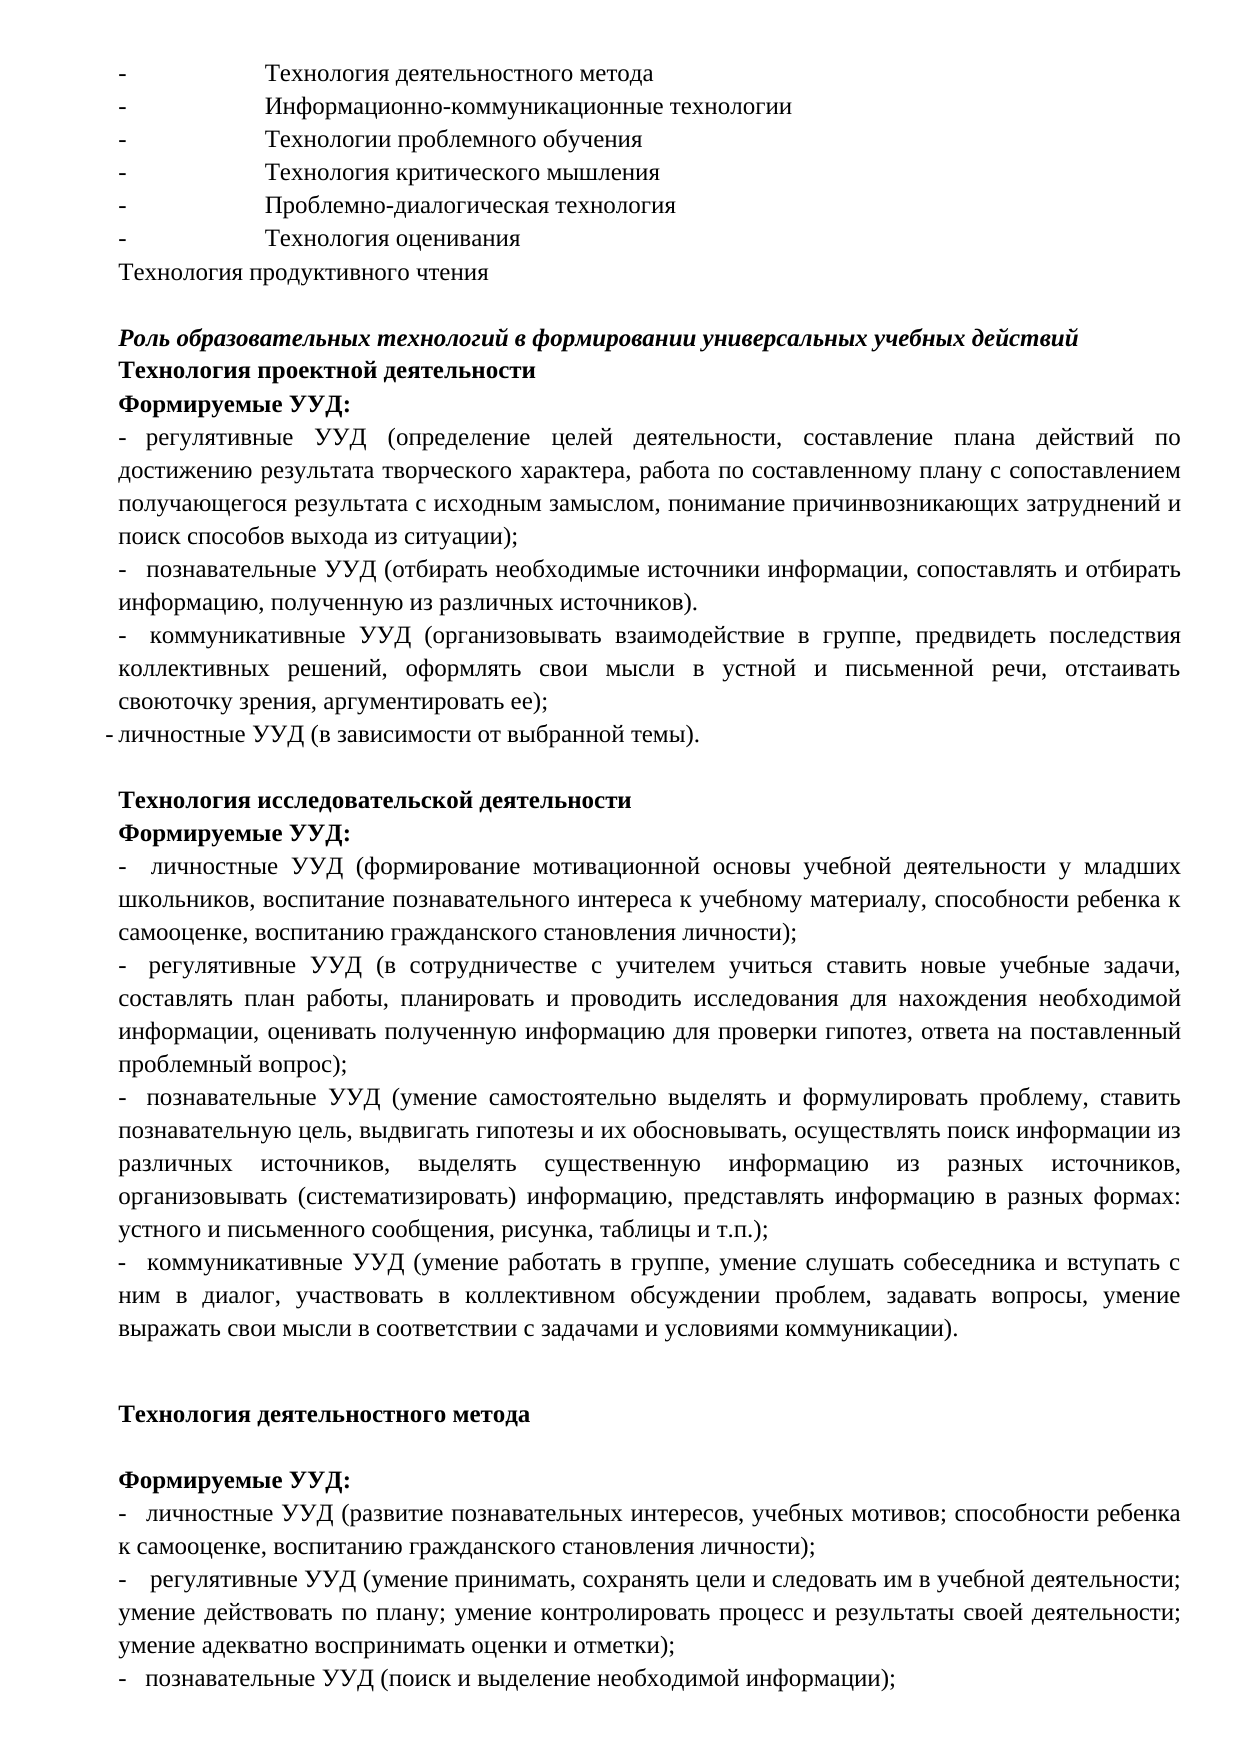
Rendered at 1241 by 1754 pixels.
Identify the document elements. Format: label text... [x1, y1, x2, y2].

text Формируемые УУД: [118, 818, 1182, 847]
text Технология проектной деятельности [118, 356, 1182, 384]
list личностные УУД (развитие познавательных интересов, учебных мотивов; способности ребенка к самооценке, воспитанию гражданского становления личности); [118, 1498, 1182, 1560]
text Формируемые УУД: [118, 1465, 1182, 1494]
list Технология продуктивного чтения [74, 257, 1182, 285]
text Роль образовательных технологий в формировании универсальных учебных действий [118, 323, 1182, 351]
list Технология деятельностного метода [118, 58, 1182, 87]
list регулятивные УУД (умение принимать, сохранять цели и следовать им в учебной деятельности; умение действовать по плану; умение контролировать процесс и результаты своей деятельности; умение адекватно воспринимать оценки и отметки); [118, 1564, 1182, 1659]
list Технология критического мышления [118, 157, 1182, 186]
list личностные УУД (в зависимости от выбранной темы). [105, 719, 1182, 748]
list Технология оценивания [118, 223, 1182, 252]
text Технология деятельностного метода [118, 1399, 1182, 1428]
text Формируемые УУД: [118, 389, 1182, 417]
list Технологии проблемного обучения [118, 124, 1182, 153]
list Информационно-коммуникационные технологии [118, 91, 1182, 120]
text Технология исследовательской деятельности [118, 785, 1182, 814]
list познавательные УУД (умение самостоятельно выделять и формулировать проблему, ставить познавательную цель, выдвигать гипотезы и их обосновывать, осуществлять поиск информации из различных источников, выделять существенную информацию из разных источников, организовывать (систематизировать) информацию, представлять информацию в разных формах: устного и письменного сообщения, рисунка, таблицы и т.п.); [118, 1082, 1182, 1243]
list коммуникативные УУД (организовывать взаимодействие в группе, предвидеть последствия коллективных решений, оформлять свои мысли в устной и письменной речи, отстаивать своюточку зрения, аргументировать ее); [118, 620, 1182, 714]
list регулятивные УУД (в сотрудничестве с учителем учиться ставить новые учебные задачи, составлять план работы, планировать и проводить исследования для нахождения необходимой информации, оценивать полученную информацию для проверки гипотез, ответа на поставленный проблемный вопрос); [118, 950, 1182, 1078]
list познавательные УУД (поиск и выделение необходимой информации); [118, 1663, 1182, 1692]
list личностные УУД (формирование мотивационной основы учебной деятельности у младших школьников, воспитание познавательного интереса к учебному материалу, способности ребенка к самооценке, воспитанию гражданского становления личности); [118, 851, 1182, 946]
list регулятивные УУД (определение целей деятельности, составление плана действий по достижению результата творческого характера, работа по составленному плану с сопоставлением получающегося результата с исходным замыслом, понимание причинвозникающих затруднений и поиск способов выхода из ситуации); [118, 422, 1182, 549]
list познавательные УУД (отбирать необходимые источники информации, сопоставлять и отбирать информацию, полученную из различных источников). [118, 554, 1182, 616]
list Проблемно-диалогическая технология [118, 191, 1182, 219]
